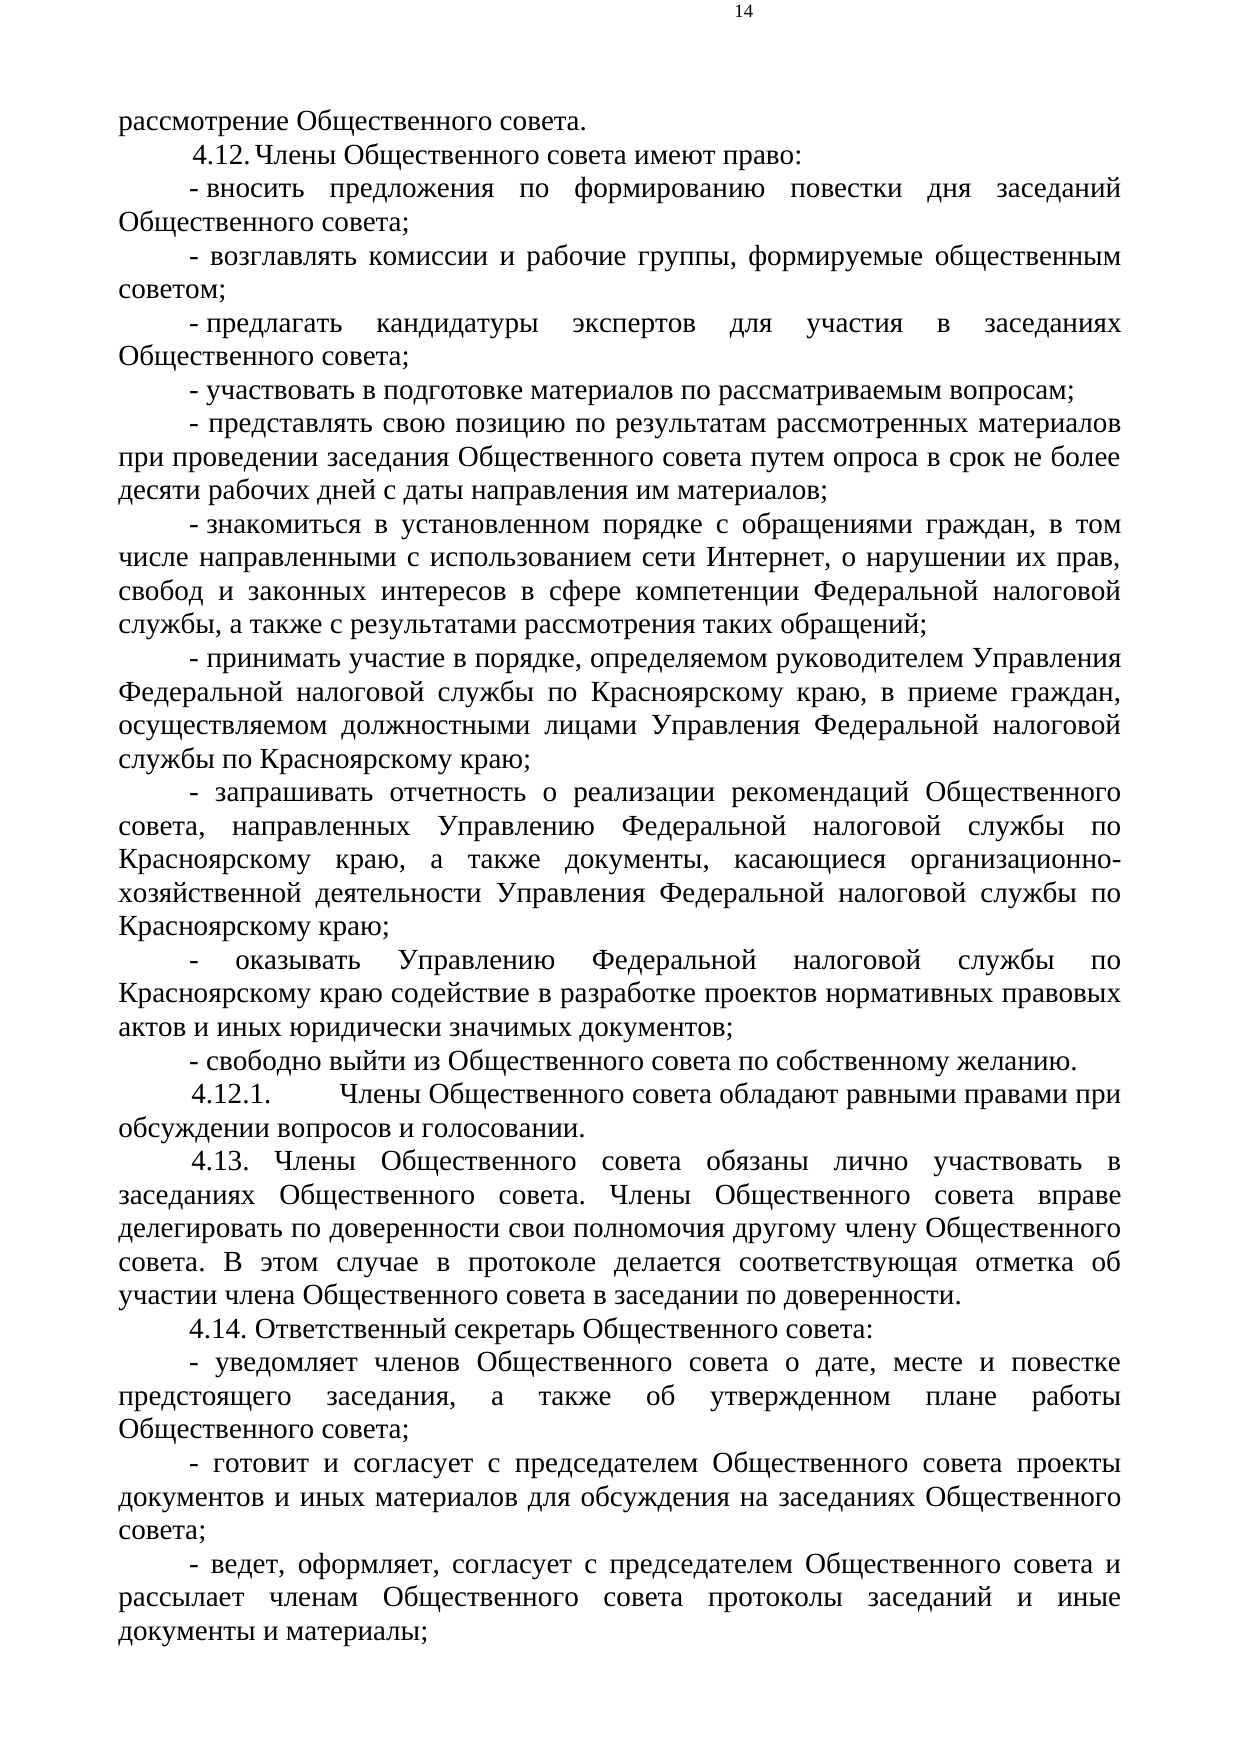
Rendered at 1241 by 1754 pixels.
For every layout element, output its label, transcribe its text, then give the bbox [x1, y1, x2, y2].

text - представлять свою позицию по результатам рассмотренных материалов при проведении заседания Общественного совета путем опроса в срок не более десяти рабочих дней с даты направления им материалов; [118, 405, 1122, 506]
text - уведомляет членов Общественного совета о дате, месте и повестке предстоящего заседания, а также об утвержденном плане работы Общественного совета; [118, 1344, 1122, 1445]
text - знакомиться в установленном порядке с обращениями граждан, в том числе направленными с использованием сети Интернет, о нарушении их прав, свобод и законных интересов в сфере компетенции Федеральной налоговой службы, а также с результатами рассмотрения таких обращений; [118, 506, 1122, 640]
text - запрашивать отчетность о реализации рекомендаций Общественного совета, направленных Управлению Федеральной налоговой службы по Красноярскому краю, а также документы, касающиеся организационно-хозяйственной деятельности Управления Федеральной налоговой службы по Красноярскому краю; [118, 774, 1122, 942]
text - предлагать кандидатуры экспертов для участия в заседаниях Общественного совета; [118, 305, 1122, 372]
text - готовит и согласует с председателем Общественного совета проекты документов и иных материалов для обсуждения на заседаниях Общественного совета; [118, 1445, 1122, 1546]
text - вносить предложения по формированию повестки дня заседаний Общественного совета; [118, 171, 1122, 238]
text - участвовать в подготовке материалов по рассматриваемым вопросам; [118, 372, 1122, 405]
text - принимать участие в порядке, определяемом руководителем Управления Федеральной налоговой службы по Красноярскому краю, в приеме граждан, осуществляемом должностными лицами Управления Федеральной налоговой службы по Красноярскому краю; [118, 640, 1122, 774]
text 4.12.1. Члены Общественного совета обладают равными правами при обсуждении вопросов и голосовании. [118, 1076, 1122, 1143]
text - оказывать Управлению Федеральной налоговой службы по Красноярскому краю содействие в разработке проектов нормативных правовых актов и иных юридически значимых документов; [118, 942, 1122, 1043]
text - ведет, оформляет, согласует с председателем Общественного совета и рассылает членам Общественного совета протоколы заседаний и иные документы и материалы; [118, 1546, 1122, 1646]
text 4.13. Члены Общественного совета обязаны лично участвовать в заседаниях Общественного совета. Члены Общественного совета вправе делегировать по доверенности свои полномочия другому члену Общественного совета. В этом случае в протоколе делается соответствующая отметка об участии члена Общественного совета в заседании по доверенности. [118, 1143, 1122, 1311]
text - свободно выйти из Общественного совета по собственному желанию. [118, 1043, 1122, 1076]
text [118, 103, 1122, 137]
list Члены Общественного совета имеют право: [118, 137, 1122, 171]
text 4.14. Ответственный секретарь Общественного совета: [118, 1311, 1122, 1344]
text - возглавлять комиссии и рабочие группы, формируемые общественным советом; [118, 238, 1122, 305]
